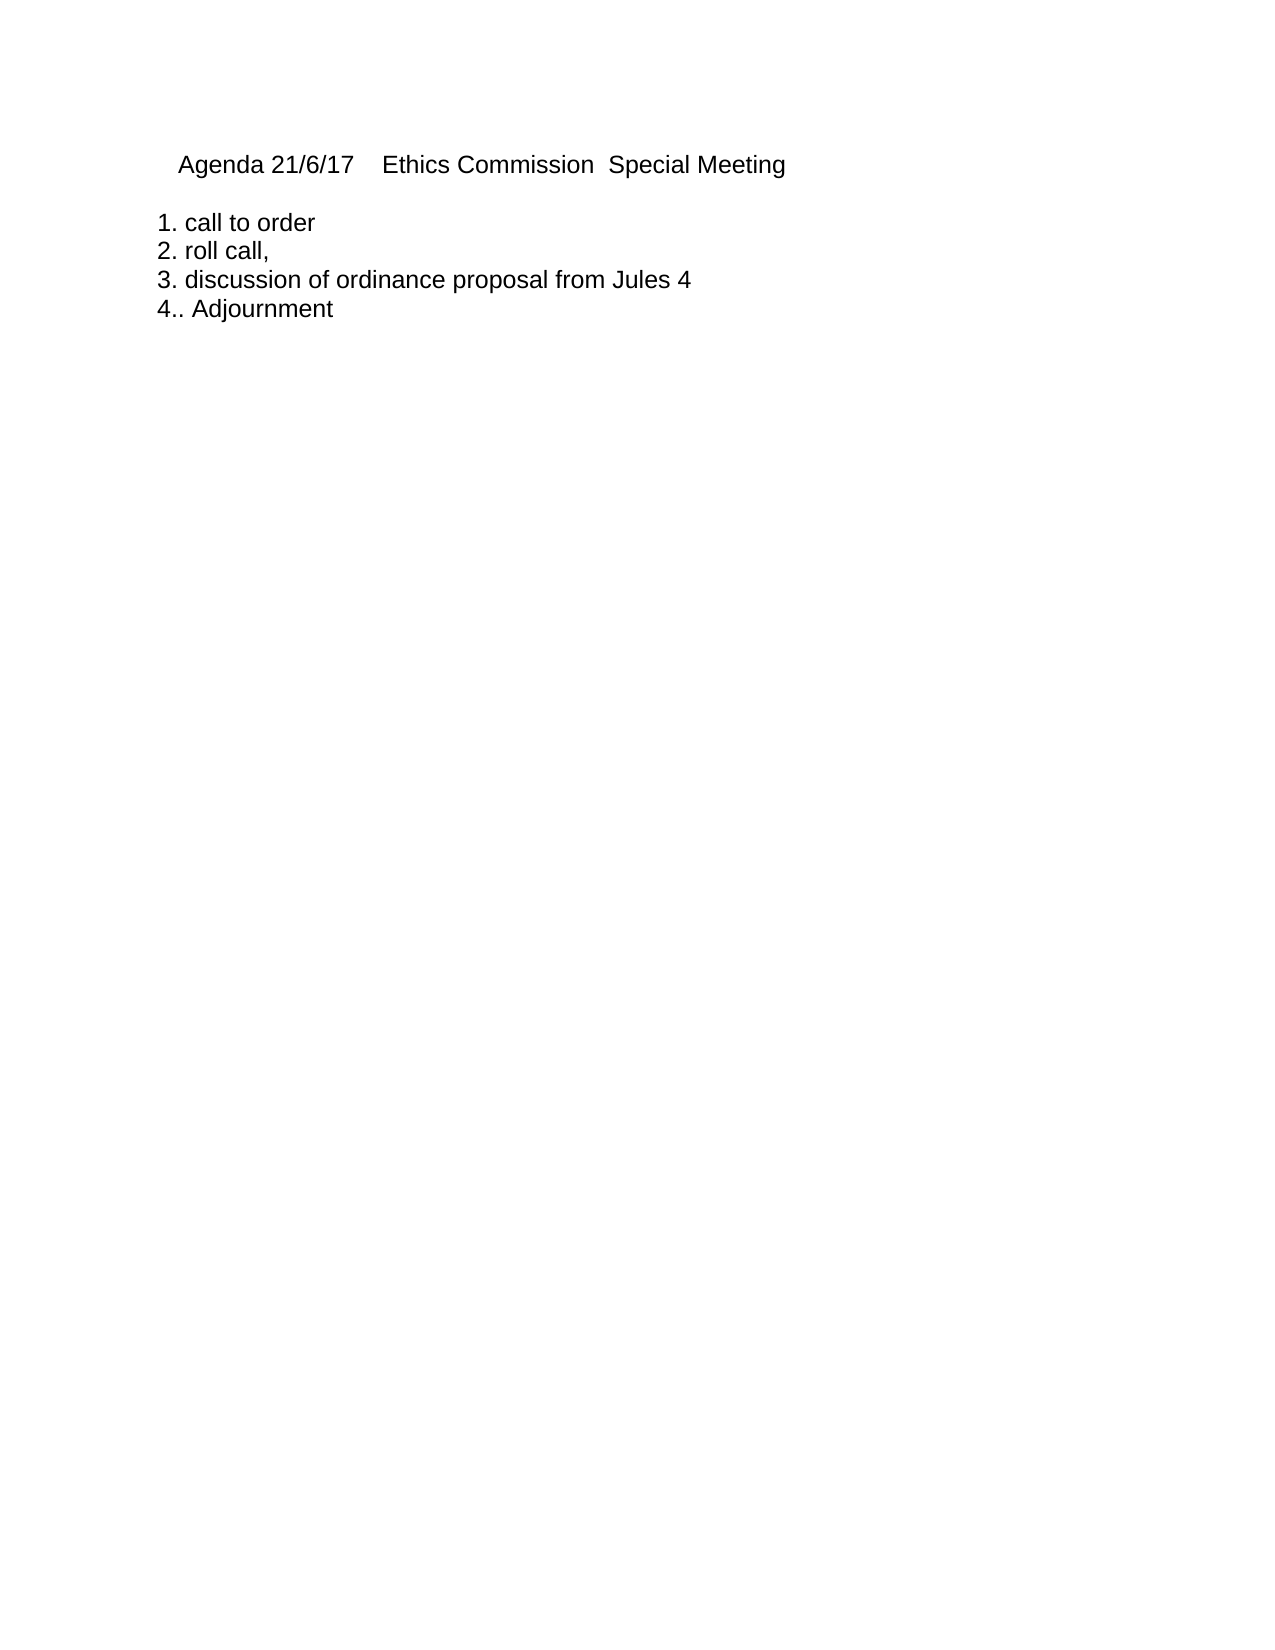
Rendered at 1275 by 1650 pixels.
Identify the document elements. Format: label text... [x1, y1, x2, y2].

text Agenda 21/6/17 Ethics Commission Special Meeting [150, 150, 1125, 179]
text 3. discussion of ordinance proposal from Jules 4 [150, 265, 1125, 294]
text 1. call to order [150, 207, 1125, 236]
text 2. roll call, [150, 236, 1125, 265]
text 4.. Adjournment [150, 294, 1125, 322]
